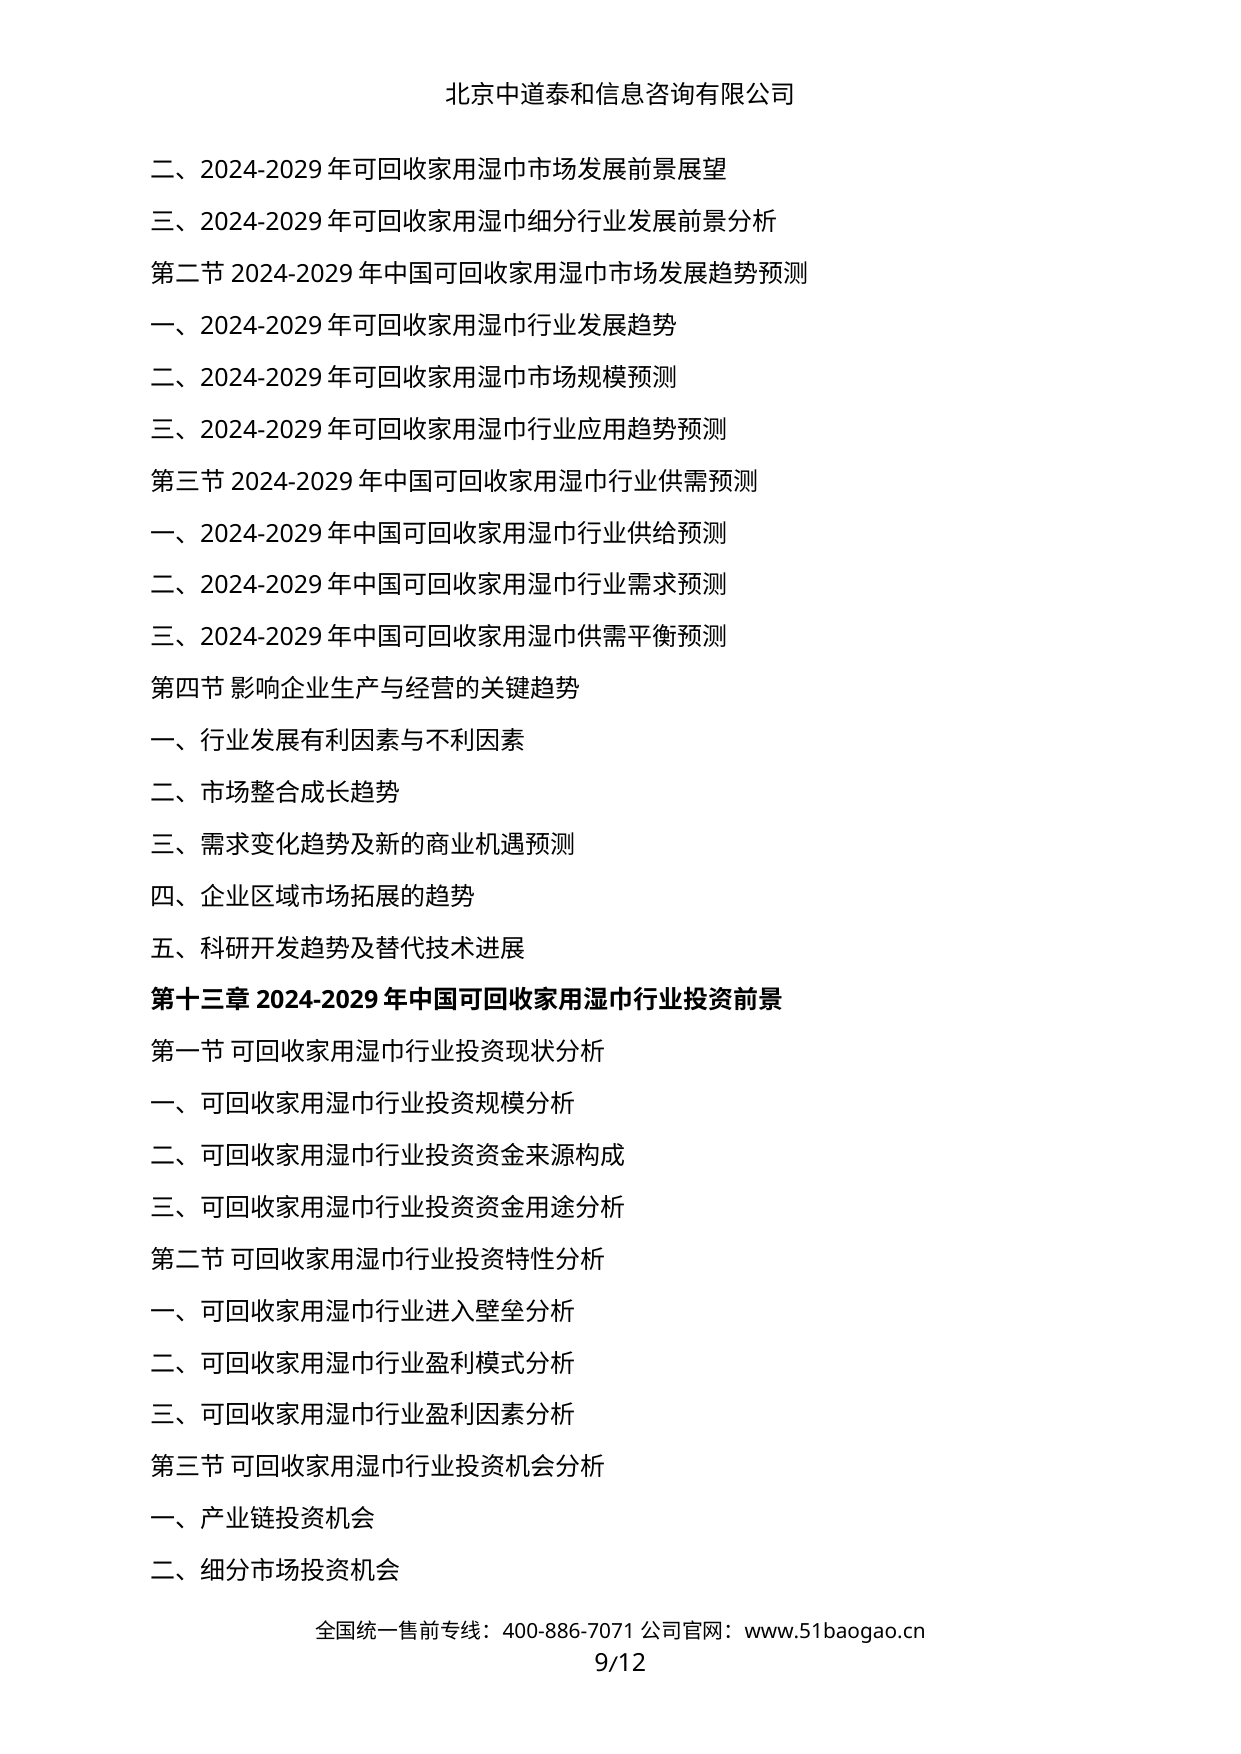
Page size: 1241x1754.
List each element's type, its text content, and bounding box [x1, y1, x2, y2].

text 二、可回收家用湿巾行业投资资金来源构成 [150, 1136, 1090, 1172]
text 第四节 影响企业生产与经营的关键趋势 [150, 669, 1090, 705]
text 二、2024-2029年中国可回收家用湿巾行业需求预测 [150, 565, 1090, 601]
text 五、科研开发趋势及替代技术进展 [150, 928, 1090, 964]
text 第二节 2024-2029年中国可回收家用湿巾市场发展趋势预测 [150, 254, 1090, 290]
text 一、可回收家用湿巾行业投资规模分析 [150, 1084, 1090, 1120]
text 三、需求变化趋势及新的商业机遇预测 [150, 824, 1090, 861]
text 四、企业区域市场拓展的趋势 [150, 876, 1090, 912]
text 第三节 可回收家用湿巾行业投资机会分析 [150, 1447, 1090, 1483]
text 第十三章 2024-2029年中国可回收家用湿巾行业投资前景 [150, 980, 1090, 1016]
text 二、2024-2029年可回收家用湿巾市场规模预测 [150, 357, 1090, 394]
text 二、2024-2029年可回收家用湿巾市场发展前景展望 [150, 150, 1090, 186]
text 第一节 可回收家用湿巾行业投资现状分析 [150, 1032, 1090, 1068]
text 三、2024-2029年可回收家用湿巾细分行业发展前景分析 [150, 202, 1090, 238]
text 二、市场整合成长趋势 [150, 772, 1090, 809]
text 三、2024-2029年可回收家用湿巾行业应用趋势预测 [150, 409, 1090, 446]
text 二、细分市场投资机会 [150, 1551, 1090, 1587]
text 一、可回收家用湿巾行业进入壁垒分析 [150, 1291, 1090, 1327]
text 第二节 可回收家用湿巾行业投资特性分析 [150, 1239, 1090, 1276]
text 三、可回收家用湿巾行业盈利因素分析 [150, 1395, 1090, 1431]
text 一、2024-2029年可回收家用湿巾行业发展趋势 [150, 306, 1090, 342]
text 一、产业链投资机会 [150, 1499, 1090, 1535]
text 第三节 2024-2029年中国可回收家用湿巾行业供需预测 [150, 461, 1090, 497]
text 一、2024-2029年中国可回收家用湿巾行业供给预测 [150, 513, 1090, 549]
text 三、可回收家用湿巾行业投资资金用途分析 [150, 1187, 1090, 1224]
text 三、2024-2029年中国可回收家用湿巾供需平衡预测 [150, 617, 1090, 653]
text 一、行业发展有利因素与不利因素 [150, 721, 1090, 757]
text 二、可回收家用湿巾行业盈利模式分析 [150, 1343, 1090, 1379]
